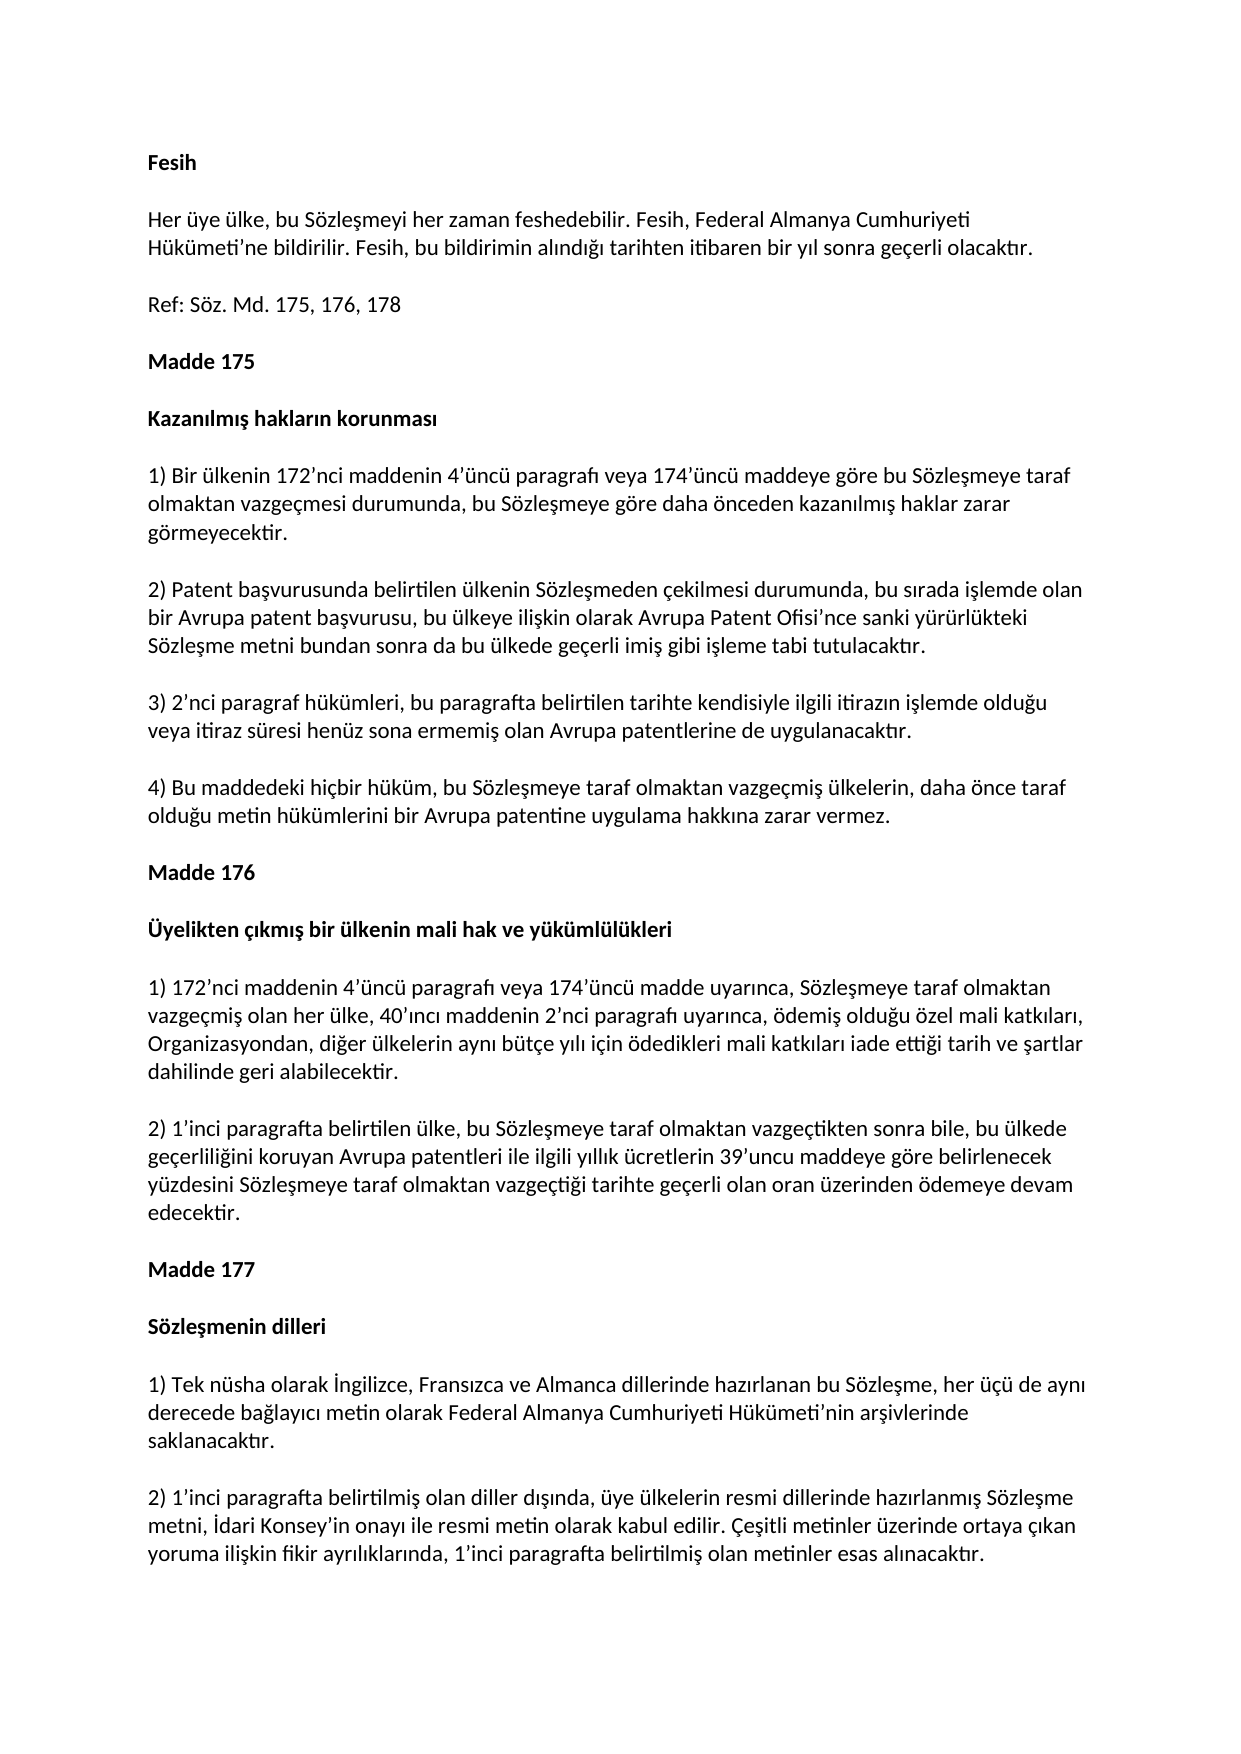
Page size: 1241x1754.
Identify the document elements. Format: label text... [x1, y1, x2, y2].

text Sözleşmenin dilleri [148, 1312, 1093, 1341]
text 2) 1’inci paragrafta belirtilen ülke, bu Sözleşmeye taraf olmaktan vazgeçtikten sonra bile, bu ülkede geçerliliğini koruyan Avrupa patentleri ile ilgili yıllık ücretlerin 39’uncu maddeye göre belirlenecek yüzdesini Sözleşmeye taraf olmaktan vazgeçtiği tarihte geçerli olan oran üzerinden ödemeye devam edecektir. [148, 1114, 1093, 1226]
text Madde 177 [148, 1255, 1093, 1283]
text Madde 175 [148, 347, 1093, 375]
text Her üye ülke, bu Sözleşmeyi her zaman feshedebilir. Fesih, Federal Almanya Cumhuriyeti Hükümeti’ne bildirilir. Fesih, bu bildirimin alındığı tarihten itibaren bir yıl sonra geçerli olacaktır. [148, 205, 1093, 261]
text 2) Patent başvurusunda belirtilen ülkenin Sözleşmeden çekilmesi durumunda, bu sırada işlemde olan bir Avrupa patent başvurusu, bu ülkeye ilişkin olarak Avrupa Patent Ofisi’nce sanki yürürlükteki Sözleşme metni bundan sonra da bu ülkede geçerli imiş gibi işleme tabi tutulacaktır. [148, 575, 1093, 659]
text Madde 176 [148, 858, 1093, 886]
text 4) Bu maddedeki hiçbir hüküm, bu Sözleşmeye taraf olmaktan vazgeçmiş ülkelerin, daha önce taraf olduğu metin hükümlerini bir Avrupa patentine uygulama hakkına zarar vermez. [148, 773, 1093, 829]
text 3) 2’nci paragraf hükümleri, bu paragrafta belirtilen tarihte kendisiyle ilgili itirazın işlemde olduğu veya itiraz süresi henüz sona ermemiş olan Avrupa patentlerine de uygulanacaktır. [148, 688, 1093, 744]
text 1) 172’nci maddenin 4’üncü paragrafı veya 174’üncü madde uyarınca, Sözleşmeye taraf olmaktan vazgeçmiş olan her ülke, 40’ıncı maddenin 2’nci paragrafı uyarınca, ödemiş olduğu özel mali katkıları, Organizasyondan, diğer ülkelerin aynı bütçe yılı için ödedikleri mali katkıları iade ettiği tarih ve şartlar dahilinde geri alabilecektir. [148, 973, 1093, 1085]
text 1) Bir ülkenin 172’nci maddenin 4’üncü paragrafı veya 174’üncü maddeye göre bu Sözleşmeye taraf olmaktan vazgeçmesi durumunda, bu Sözleşmeye göre daha önceden kazanılmış haklar zarar görmeyecektir. [148, 462, 1093, 546]
text 1) Tek nüsha olarak İngilizce, Fransızca ve Almanca dillerinde hazırlanan bu Sözleşme, her üçü de aynı derecede bağlayıcı metin olarak Federal Almanya Cumhuriyeti Hükümeti’nin arşivlerinde saklanacaktır. [148, 1370, 1093, 1454]
text Fesih [148, 148, 1093, 176]
text Kazanılmış hakların korunması [148, 404, 1093, 432]
text Ref: Söz. Md. 175, 176, 178 [148, 290, 1093, 318]
text 2) 1’inci paragrafta belirtilmiş olan diller dışında, üye ülkelerin resmi dillerinde hazırlanmış Sözleşme metni, İdari Konsey’in onayı ile resmi metin olarak kabul edilir. Çeşitli metinler üzerinde ortaya çıkan yoruma ilişkin fikir ayrılıklarında, 1’inci paragrafta belirtilmiş olan metinler esas alınacaktır. [148, 1483, 1093, 1567]
text Üyelikten çıkmış bir ülkenin mali hak ve yükümlülükleri [148, 916, 1093, 944]
